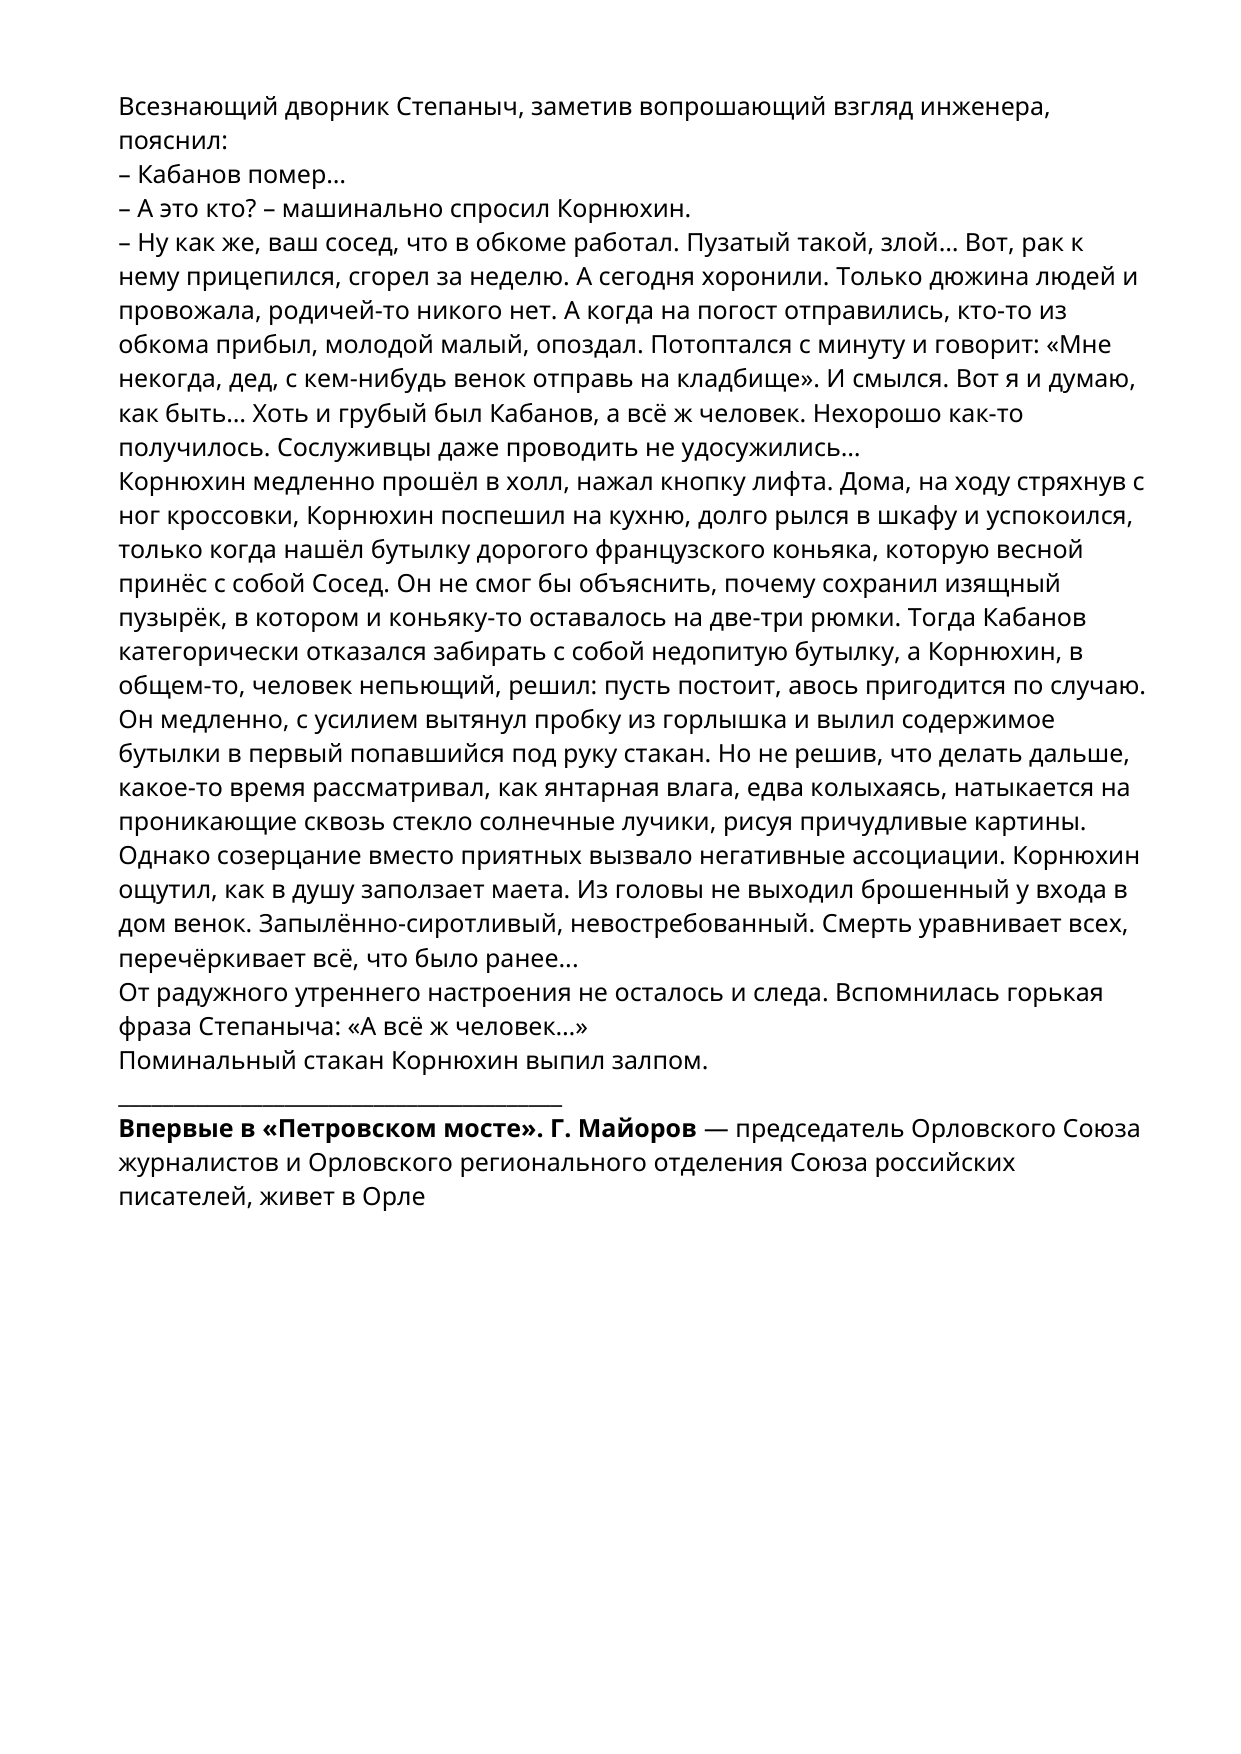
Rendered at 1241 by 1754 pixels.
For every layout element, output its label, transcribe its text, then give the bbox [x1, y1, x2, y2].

text – Кабанов помер… [118, 157, 1152, 191]
text От радужного утреннего настроения не осталось и следа. Вспомнилась горькая фраза Степаныча: «А всё ж человек…» [118, 974, 1152, 1042]
text Поминальный стакан Корнюхин выпил залпом. [118, 1042, 1152, 1076]
text Он медленно, с усилием вытянул пробку из горлышка и вылил содержимое бутылки в первый попавшийся под руку стакан. Но не решив, что делать дальше, какое-то время рассматривал, как янтарная влага, едва колыхаясь, натыкается на проникающие сквозь стекло солнечные лучики, рисуя причудливые картины. Однако созерцание вместо приятных вызвало негативные ассоциации. Корнюхин ощутил, как в душу заползает маета. Из головы не выходил брошенный у входа в дом венок. Запылённо-сиротливый, невостребованный. Смерть уравнивает всех, перечёркивает всё, что было ранее... [118, 702, 1152, 974]
text ________________________________________ [118, 1076, 1152, 1111]
text – А это кто? – машинально спросил Корнюхин. [118, 191, 1152, 225]
text – Ну как же, ваш сосед, что в обкоме работал. Пузатый такой, злой… Вот, рак к нему прицепился, сгорел за неделю. А сегодня хоронили. Только дюжина людей и провожала, родичей-то никого нет. А когда на погост отправились, кто-то из обкома прибыл, молодой малый, опоздал. Потоптался с минуту и говорит: «Мне некогда, дед, с кем-нибудь венок отправь на кладбище». И смылся. Вот я и думаю, как быть… Хоть и грубый был Кабанов, а всё ж человек. Нехорошо как-то получилось. Сослуживцы даже проводить не удосужились… [118, 225, 1152, 463]
text Корнюхин медленно прошёл в холл, нажал кнопку лифта. Дома, на ходу стряхнув с ног кроссовки, Корнюхин поспешил на кухню, долго рылся в шкафу и успокоился, только когда нашёл бутылку дорогого французского коньяка, которую весной принёс с собой Сосед. Он не смог бы объяснить, почему сохранил изящный пузырёк, в котором и коньяку-то оставалось на две-три рюмки. Тогда Кабанов категорически отказался забирать с собой недопитую бутылку, а Корнюхин, в общем-то, человек непьющий, решил: пусть постоит, авось пригодится по случаю. [118, 463, 1152, 702]
text Впервые в «Петровском мосте». Г. Майоров — председатель Орловского Союза журналистов и Орловского регионального отделения Союза российских писателей, живет в Орле [118, 1111, 1152, 1213]
text Всезнающий дворник Степаныч, заметив вопрошающий взгляд инженера, пояснил: [118, 89, 1152, 157]
